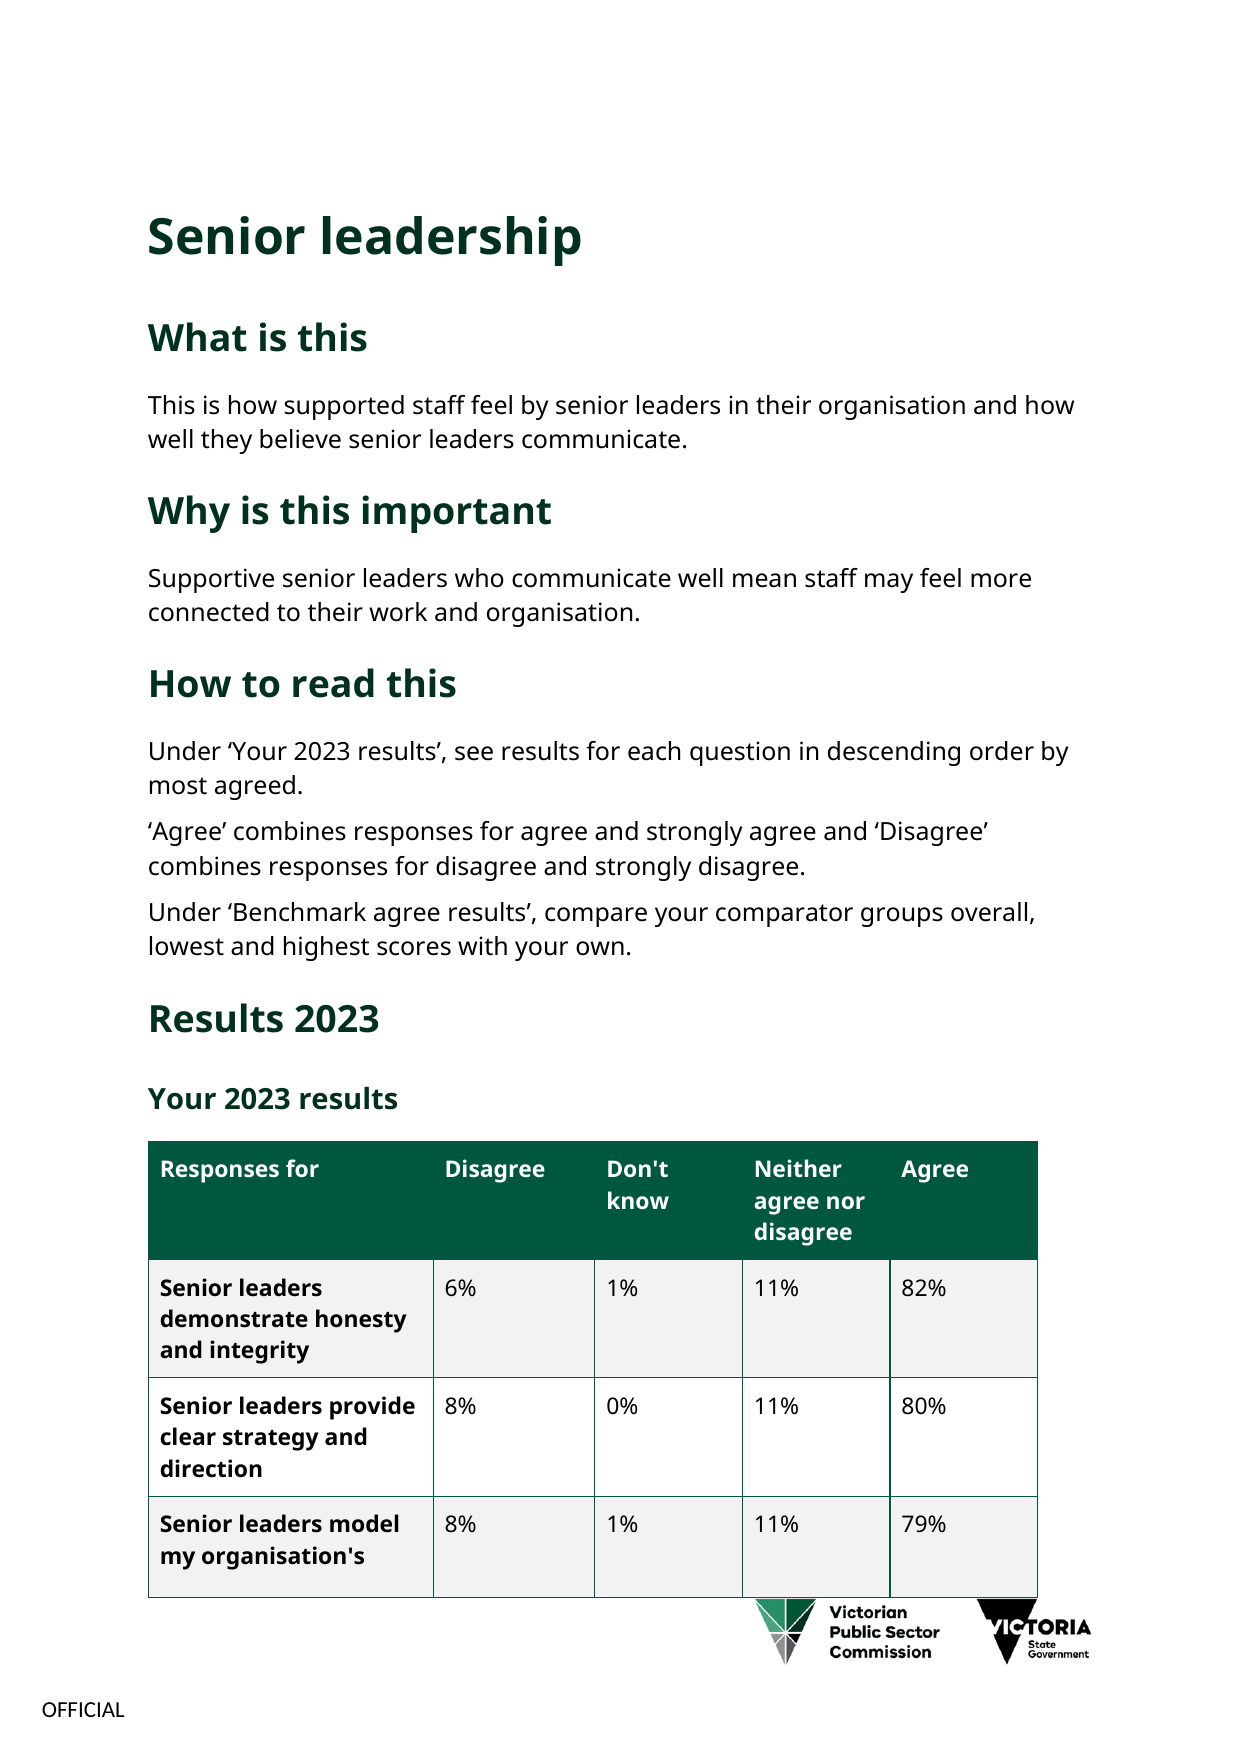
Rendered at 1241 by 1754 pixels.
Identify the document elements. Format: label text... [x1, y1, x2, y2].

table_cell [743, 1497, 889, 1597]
text Under ‘Your 2023 results’, see results for each question in descending order by most agreed. [148, 733, 1092, 802]
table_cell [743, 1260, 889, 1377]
subtitle Why is this important [148, 484, 1092, 536]
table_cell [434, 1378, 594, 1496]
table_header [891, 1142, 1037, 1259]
text Supportive senior leaders who communicate well mean staff may feel more connected to their work and organisation. [148, 560, 1092, 628]
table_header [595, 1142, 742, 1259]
text ‘Agree’ combines responses for agree and strongly agree and ‘Disagree’ combines responses for disagree and strongly disagree. [148, 814, 1092, 882]
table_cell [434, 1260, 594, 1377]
subtitle Results 2023 [148, 992, 1092, 1043]
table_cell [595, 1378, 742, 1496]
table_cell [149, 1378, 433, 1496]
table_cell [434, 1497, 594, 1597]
subtitle What is this [148, 311, 1092, 362]
subtitle How to read this [148, 658, 1092, 709]
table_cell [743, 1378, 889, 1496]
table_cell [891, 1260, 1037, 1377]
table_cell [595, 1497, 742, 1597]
subtitle Your 2023 results [148, 1078, 1092, 1118]
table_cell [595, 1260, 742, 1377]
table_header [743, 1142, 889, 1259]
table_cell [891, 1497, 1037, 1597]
text This is how supported staff feel by senior leaders in their organisation and how well they believe senior leaders communicate. [148, 387, 1092, 455]
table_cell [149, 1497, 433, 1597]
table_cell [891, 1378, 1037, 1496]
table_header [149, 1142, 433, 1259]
subtitle Senior leadership [148, 201, 1092, 269]
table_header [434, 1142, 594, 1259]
picture [754, 1598, 1093, 1666]
text Under ‘Benchmark agree results’, compare your comparator groups overall, lowest and highest scores with your own. [148, 894, 1092, 963]
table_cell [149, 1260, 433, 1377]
